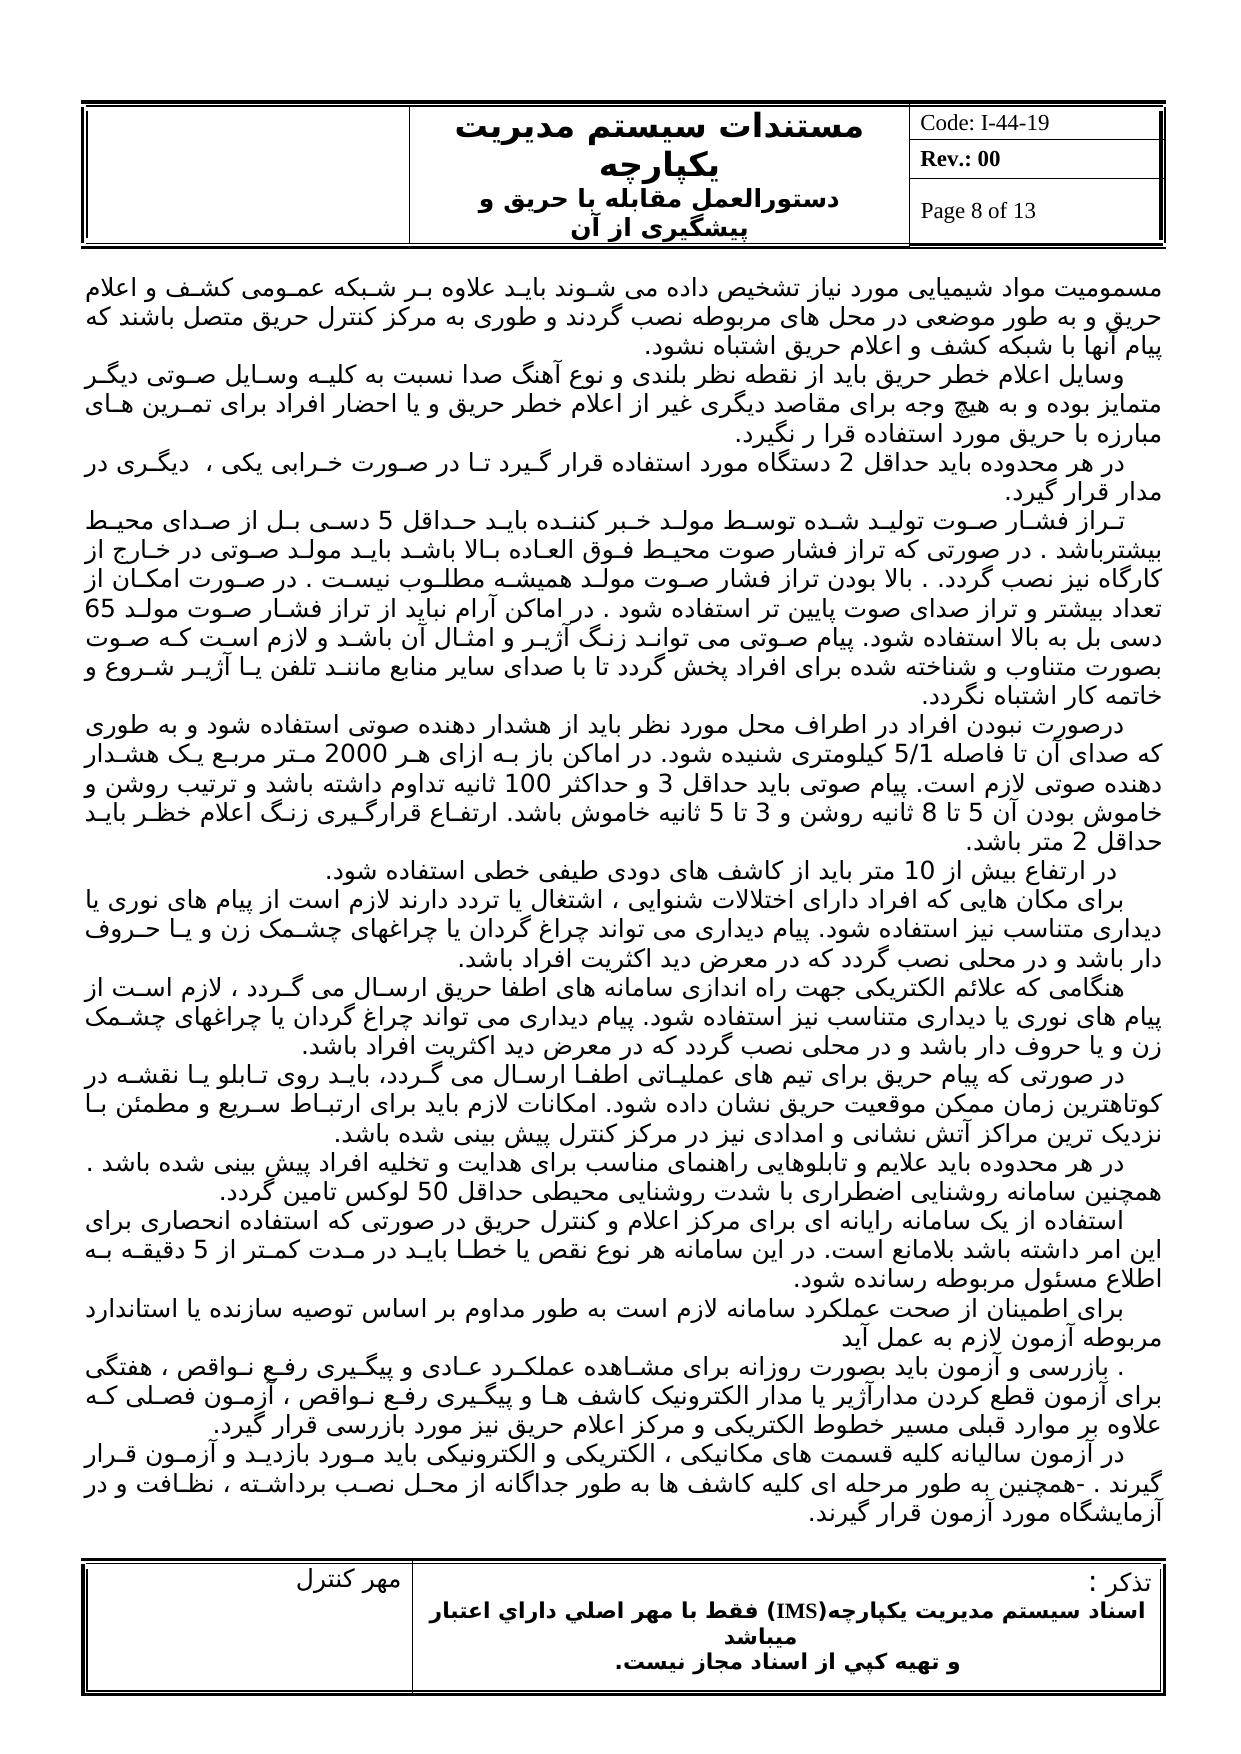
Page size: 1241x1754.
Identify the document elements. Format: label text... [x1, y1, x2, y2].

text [84, 273, 1162, 361]
text در هر محدوده باید علایم و تابلوهایی راهنمای مناسب برای هدایت و تخلیه افراد پیش بینی شده باشد . همچنین سامانه روشنایی اضطراری با شدت روشنایی محیطی حداقل 50 لوکس تامین گردد. [84, 1148, 1162, 1206]
text در ارتفاع بیش از 10 متر باید از کاشف های دودی طیفی خطی استفاده شود. [84, 856, 1162, 886]
text استفاده از یک سامانه رایانه ای برای مرکز اعلام و کنترل حریق در صورتی که استفاده انحصاری برای این امر داشته باشد بلامانع است. در این سامانه هر نوع نقص یا خطا باید در مدت کمتر از 5 دقیقه به اطلاع مسئول مربوطه رسانده شود. [84, 1206, 1162, 1294]
text درصورت نبودن افراد در اطراف محل مورد نظر باید از هشدار دهنده صوتی استفاده شود و به طوری که صدای آن تا فاصله 5/1 کیلومتری شنیده شود. در اماکن باز به ازای هر 2000 متر مربع یک هشدار دهنده صوتی لازم است. پیام صوتی باید حداقل 3 و حداکثر 100 ثانیه تداوم داشته باشد و ترتیب روشن و خاموش بودن آن 5 تا 8 ثانیه روشن و 3 تا 5 ثانیه خاموش باشد. ارتفاع قرارگیری زنگ اعلام خظر باید حداقل 2 متر باشد. [84, 711, 1162, 856]
text وسایل اعلام خطر حریق باید از نقطه نظر بلندی و نوع آهنگ صدا نسبت به کلیه وسایل صوتی دیگر متمایز بوده و به هیچ وجه برای مقاصد دیگری غیر از اعلام خطر حریق و یا احضار افراد برای تمرین های مبارزه با حریق مورد استفاده قرا ر نگیرد. [84, 361, 1162, 448]
text برای مکان هایی که افراد دارای اختلالات شنوایی ، اشتغال یا تردد دارند لازم است از پیام های نوری یا دیداری متناسب نیز استفاده شود. پیام دیداری می تواند چراغ گردان یا چراغهای چشمک زن و یا حروف دار باشد و در محلی نصب گردد که در معرض دید اکثریت افراد باشد. [84, 886, 1162, 973]
text تراز فشار صوت تولید شده توسط مولد خبر کننده باید حداقل 5 دسی بل از صدای محیط بیشترباشد . در صورتی که تراز فشار صوت محیط فوق العاده بالا باشد باید مولد صوتی در خارج از کارگاه نیز نصب گردد. . بالا بودن تراز فشار صوت مولد همیشه مطلوب نیست . در صورت امکان از تعداد بیشتر و تراز صدای صوت پایین تر استفاده شود . در اماکن آرام نباید از تراز فشار صوت مولد 65 دسی بل به بالا استفاده شود. پیام صوتی می تواند زنگ آژیر و امثال آن باشد و لازم است که صوت بصورت متناوب و شناخته شده برای افراد پخش گردد تا با صدای سایر منابع مانند تلفن یا آژیر شروع و خاتمه کار اشتباه نگردد. [84, 506, 1162, 711]
text . بازرسی و آزمون باید بصورت روزانه برای مشاهده عملکرد عادی و پیگیری رفع نواقص ، هفتگی برای آزمون قطع کردن مدارآژیر یا مدار الکترونیک کاشف ها و پیگیری رفع نواقص ، آزمون فصلی که علاوه بر موارد قبلی مسیر خطوط الکتریکی و مرکز اعلام حریق نیز مورد بازرسی قرار گیرد. [84, 1352, 1162, 1440]
text در آزمون سالیانه کلیه قسمت های مکانیکی ، الکتریکی و الکترونیکی باید مورد بازدید و آزمون قرار گیرند . -همچنین به طور مرحله ای کلیه کاشف ها به طور جداگانه از محل نصب برداشته ، نظافت و در آزمایشگاه مورد آزمون قرار گیرند. [84, 1440, 1162, 1527]
text برای اطمینان از صحت عملکرد سامانه لازم است به طور مداوم بر اساس توصیه سازنده یا استاندارد مربوطه آزمون لازم به عمل آید [84, 1294, 1162, 1352]
text در هر محدوده باید حداقل 2 دستگاه مورد استفاده قرار گیرد تا در صورت خرابی یکی ، دیگری در مدار قرار گیرد. [84, 448, 1162, 506]
text هنگامی که علائم الکتریکی جهت راه اندازی سامانه های اطفا حریق ارسال می گردد ، لازم است از پیام های نوری یا دیداری متناسب نیز استفاده شود. پیام دیداری می تواند چراغ گردان یا چراغهای چشمک زن و یا حروف دار باشد و در محلی نصب گردد که در معرض دید اکثریت افراد باشد. [84, 973, 1162, 1061]
text در صورتی که پیام حریق برای تیم های عملیاتی اطفا ارسال می گردد، باید روی تابلو یا نقشه در کوتاهترین زمان ممکن موقعیت حریق نشان داده شود. امکانات لازم باید برای ارتباط سریع و مطمئن با نزدیک ترین مراکز آتش نشانی و امدادی نیز در مرکز کنترل پیش بینی شده باشد. [84, 1061, 1162, 1148]
